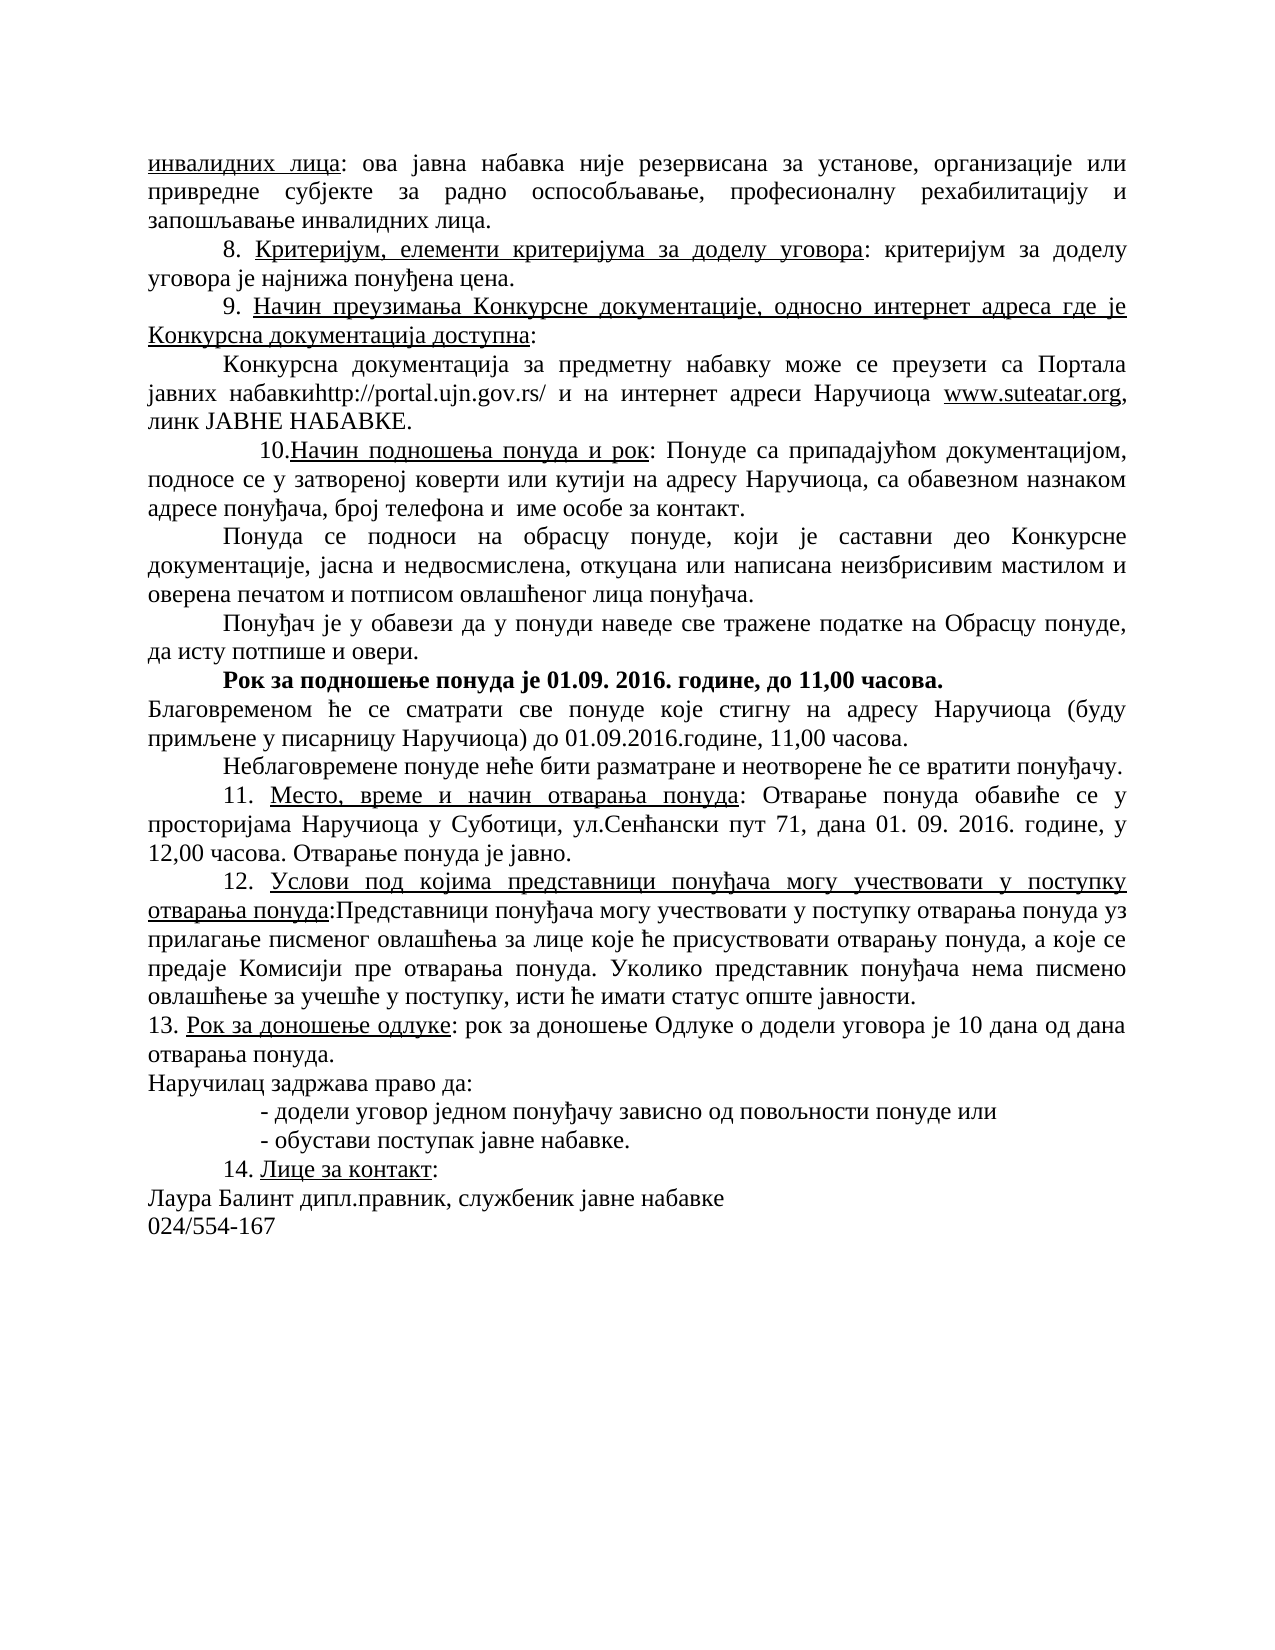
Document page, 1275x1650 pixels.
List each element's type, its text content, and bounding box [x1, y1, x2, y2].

list 12. Услови под којима представници понуђача могу учествовати у поступку отварања понуда:Представници понуђача могу учествовати у поступку отварања понуда уз прилагање писменог овлашћења за лице које ће присуствовати отварању понуда, а које се предаје Комисији пре отварања понуда. Уколико представник понуђача нема писмено овлашћење за учешће у поступку, исти ће имати статус опште јавности. [148, 866, 1127, 1010]
text Конкурсна документација за предметну набавку може се преузети са Портала јавних набавкиhttp://portal.ujn.gov.rs/ и на интернет адреси Наручиоца www.suteatar.org, линк ЈАВНЕ НАБАВКЕ. [148, 349, 1127, 435]
list - додели уговор једном понуђачу зависно од повољности понуде или [148, 1096, 1127, 1125]
list Лаура Балинт дипл.правник, службеник јавне набавке [148, 1183, 1127, 1211]
text 8. Критеријум, елементи критеријума за доделу уговора: критеријум за доделу уговора је најнижа понуђена цена. [148, 234, 1127, 291]
text Понуда се подноси на обрасцу понуде, који је саставни део Конкурсне документације, јасна и недвосмислена, откуцана или написана неизбрисивим мастилом и оверена печатом и потписом овлашћеног лица понуђача. [148, 521, 1127, 608]
list 10.Начин подношења понуда и рок: Понуде са припадајућом документацијом, подносе се у затвореној коверти или кутији на адресу Наручиоца, са обавезном назнаком адресе понуђача, број телефона и име особе за контакт. [148, 435, 1127, 521]
list Наручилац задржава право да: [148, 1068, 1127, 1096]
text 9. Начин преузимања Конкурсне документације, односно интернет адреса где је Конкурсна документација доступна: [148, 291, 1127, 349]
list Неблаговремене понуде неће бити разматране и неотворене ће се вратити понуђачу. [148, 751, 1127, 780]
list 14. Лице за контакт: [148, 1154, 1127, 1183]
text Благовременом ће се сматрати све понуде које стигну на адресу Наручиоца (буду примљене у писарницу Наручиоца) до 01.09.2016.године, 11,00 часова. [148, 694, 1127, 751]
text 11. Место, време и начин отварања понуда: Отварање понуда обавиће се у просторијама Наручиоца у Суботици, ул.Сенћански пут 71, дана 01. 09. 2016. године, у 12,00 часова. Отварање понуда је јавно. [148, 780, 1127, 866]
list 13. Рок за доношење одлуке: рок за доношење Одлуке о додели уговора је 10 дана од дана отварања понуда. [148, 1010, 1127, 1068]
list 024/554-167 [148, 1211, 1127, 1240]
list - обустави поступак јавне набавке. [148, 1125, 1127, 1154]
text Понуђач је у обавези да у понуди наведе све тражене податке на Обрасцу понуде, да исту потпише и овери. [148, 608, 1127, 665]
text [148, 148, 1127, 234]
text Рок за подношење понуда је 01.09. 2016. године, до 11,00 часова. [148, 665, 1127, 694]
